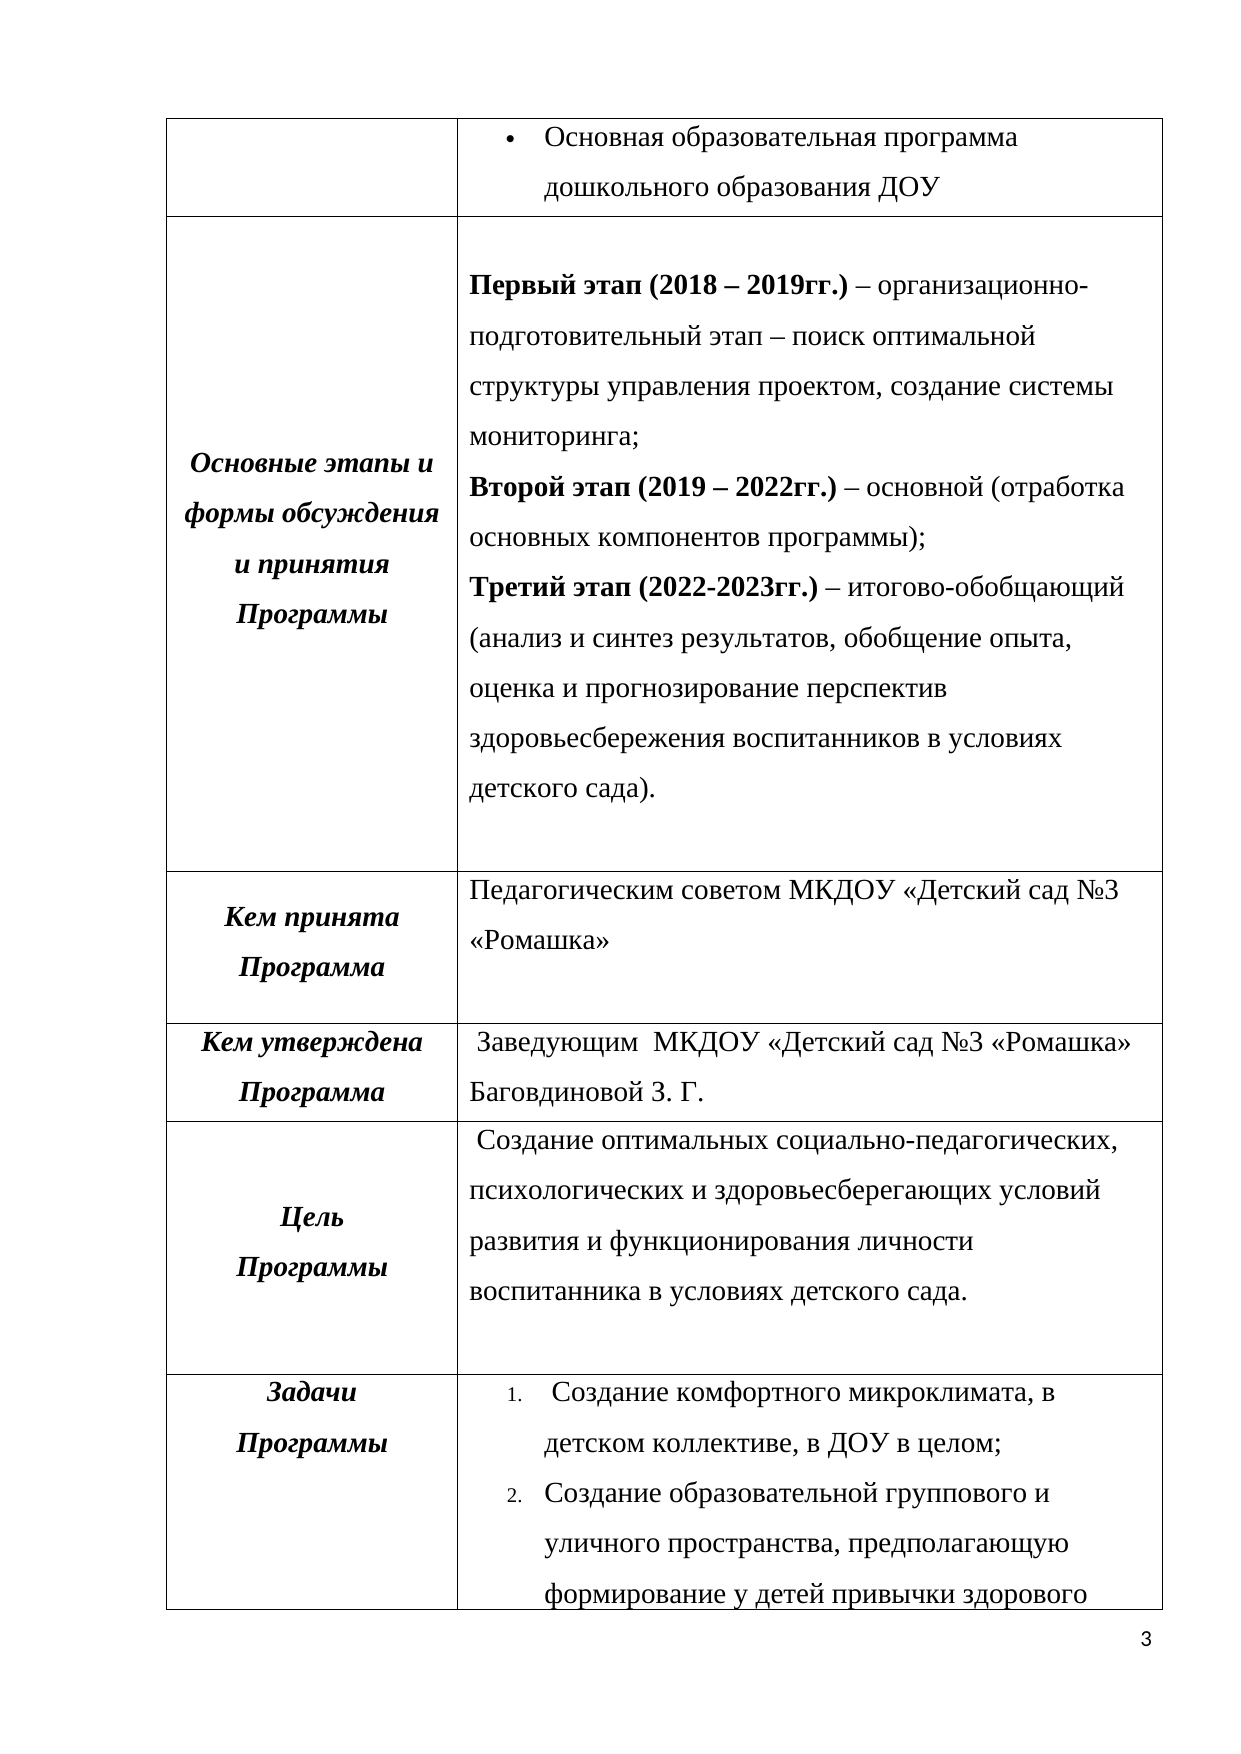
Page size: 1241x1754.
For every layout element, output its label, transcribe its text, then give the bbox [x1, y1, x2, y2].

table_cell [167, 119, 457, 216]
table_cell Задачи Программы [167, 1375, 457, 1609]
table_cell Педагогическим советом МКДОУ «Детский сад №3 «Ромашка» [458, 872, 1162, 1023]
table_cell Основные этапы и формы обсуждения и принятия Программы [167, 217, 457, 871]
table_cell Создание оптимальных социально-педагогических, психологических и здоровьесберегающих условий развития и функционирования личности воспитанника в условиях детского сада. [458, 1122, 1162, 1373]
table_cell Первый этап (2018 – 2019гг.) – организационно-подготовительный этап – поиск оптимальной структуры управления проектом, создание системы мониторинга; Второй этап (2019 – 2022гг.) – основной (отработка основных компонентов программы); Третий этап (2022-2023гг.) – итогово-обобщающий (анализ и синтез результатов, обобщение опыта, оценка и прогнозирование перспектив здоровьесбережения воспитанников в условиях детского сада). [458, 217, 1162, 871]
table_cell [458, 1375, 1162, 1609]
table_cell Цель Программы [167, 1122, 457, 1373]
table_cell Кем утверждена Программа [167, 1024, 457, 1121]
table_cell Кем принята Программа [167, 872, 457, 1023]
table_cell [458, 119, 1162, 216]
table_cell Заведующим МКДОУ «Детский сад №3 «Ромашка» Баговдиновой З. Г. [458, 1024, 1162, 1121]
